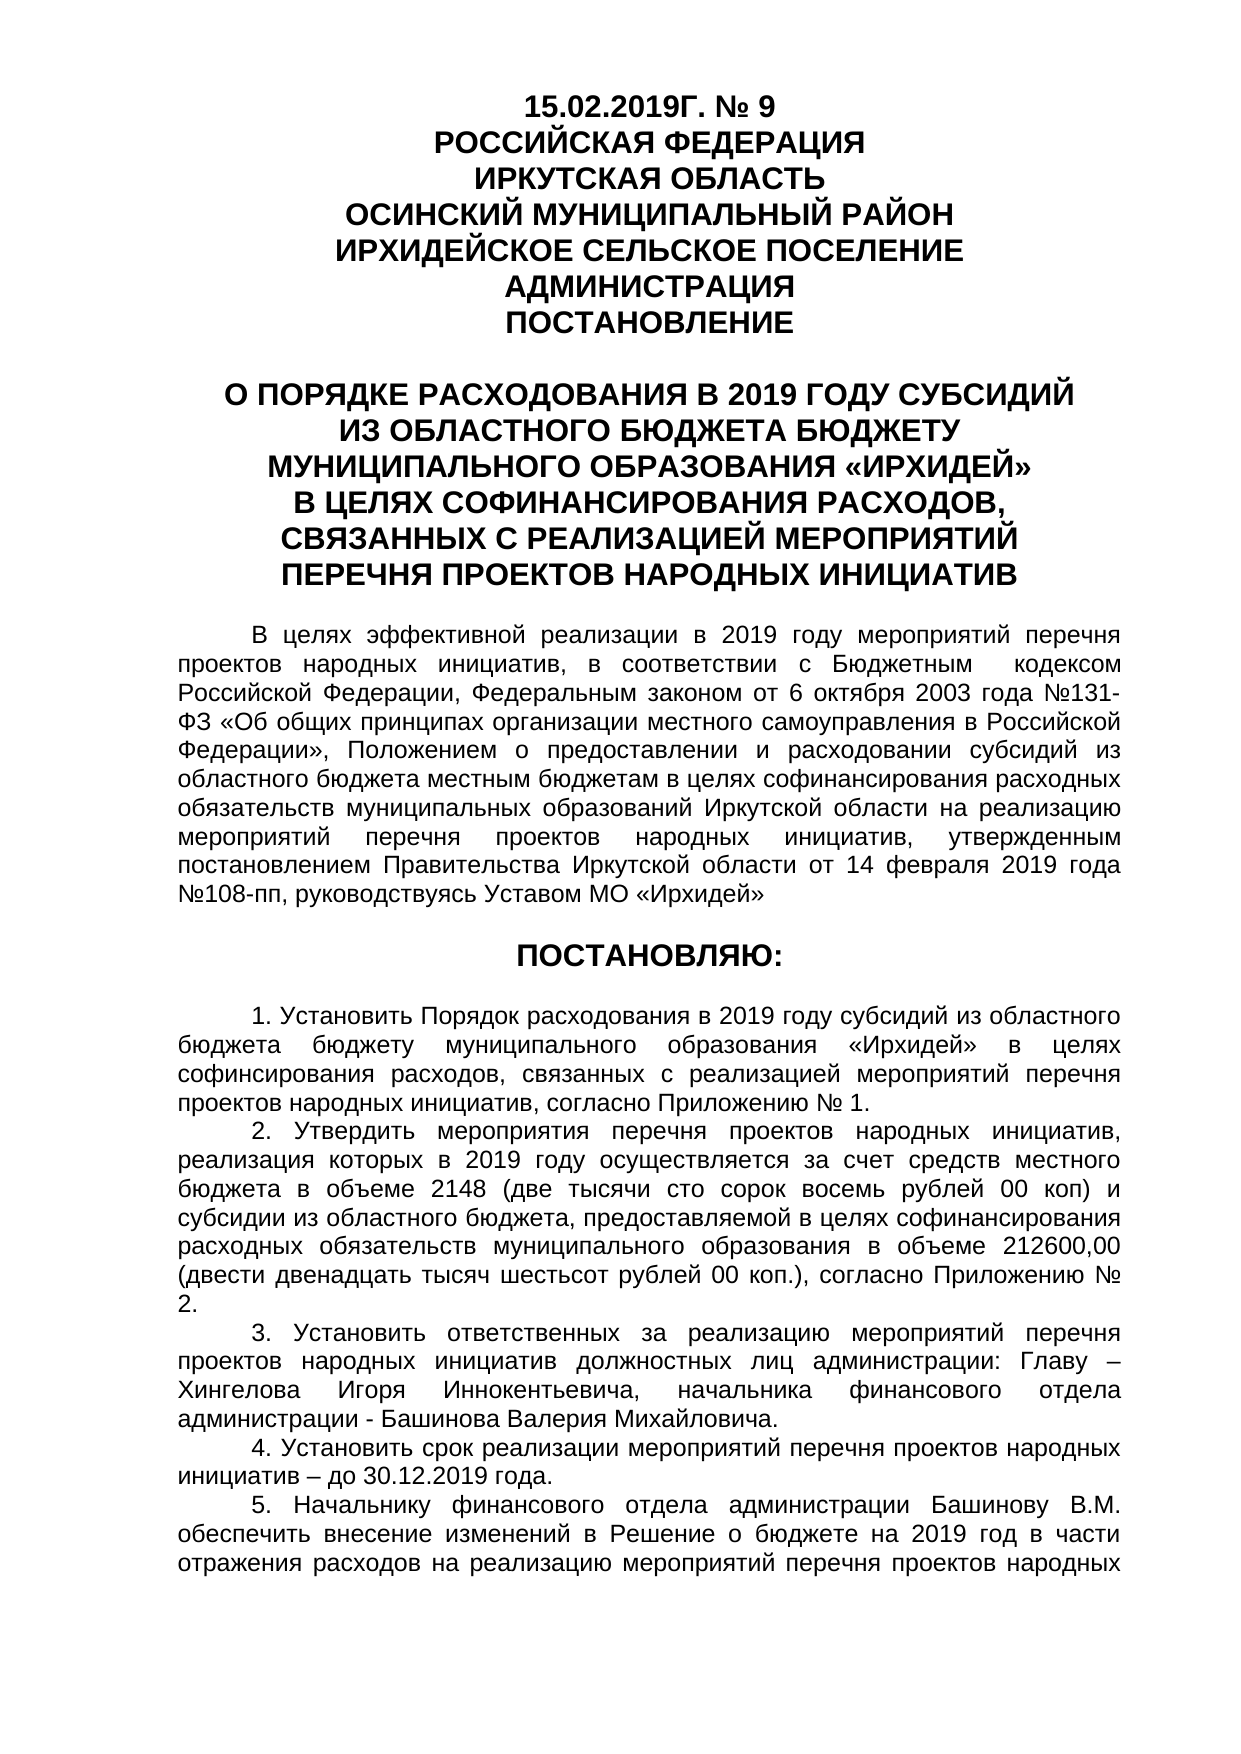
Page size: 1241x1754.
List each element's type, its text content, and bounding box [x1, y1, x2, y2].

text СВЯЗАННЫХ С РЕАЛИЗАЦИЕЙ МЕРОПРИЯТИЙ [177, 520, 1122, 556]
text 3. Установить ответственных за реализацию мероприятий перечня проектов народных инициатив должностных лиц администрации: Главу – Хингелова Игоря Иннокентьевича, начальника финансового отдела администрации - Башинова Валерия Михайловича. [177, 1318, 1122, 1433]
text 2. Утвердить мероприятия перечня проектов народных инициатив, реализация которых в 2019 году осуществляется за счет средств местного бюджета в объеме 2148 (две тысячи сто сорок восемь рублей 00 коп) и субсидии из областного бюджета, предоставляемой в целях софинансирования расходных обязательств муниципального образования в объеме 212600,00 (двести двенадцать тысяч шестьсот рублей 00 коп.), согласно Приложению № 2. [177, 1116, 1122, 1318]
text 1. Установить Порядок расходования в 2019 году субсидий из областного бюджета бюджету муниципального образования «Ирхидей» в целях софинсирования расходов, связанных с реализацией мероприятий перечня проектов народных инициатив, согласно Приложению № 1. [177, 1001, 1122, 1116]
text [177, 1490, 1122, 1576]
text ИЗ ОБЛАСТНОГО БЮДЖЕТА БЮДЖЕТУ [177, 412, 1122, 448]
text МУНИЦИПАЛЬНОГО ОБРАЗОВАНИЯ «ИРХИДЕЙ» [177, 448, 1122, 484]
text ИРХИДЕЙСКОЕ СЕЛЬСКОЕ ПОСЕЛЕНИЕ [177, 232, 1122, 268]
text В целях эффективной реализации в 2019 году мероприятий перечня проектов народных инициатив, в соответствии с Бюджетным кодексом Российской Федерации, Федеральным законом от 6 октября 2003 года №131-ФЗ «Об общих принципах организации местного самоуправления в Российской Федерации», Положением о предоставлении и расходовании субсидий из областного бюджета местным бюджетам в целях софинансирования расходных обязательств муниципальных образований Иркутской области на реализацию мероприятий перечня проектов народных инициатив, утвержденным постановлением Правительства Иркутской области от 14 февраля 2019 года №108-пп, руководствуясь Уставом МО «Ирхидей» [177, 620, 1122, 908]
text ПОСТАНОВЛЕНИЕ [177, 304, 1122, 340]
text АДМИНИСТРАЦИЯ [177, 268, 1122, 304]
text 4. Установить срок реализации мероприятий перечня проектов народных инициатив – до 30.12.2019 года. [177, 1433, 1122, 1490]
text РОССИЙСКАЯ ФЕДЕРАЦИЯ [177, 124, 1122, 160]
text ИРКУТСКАЯ ОБЛАСТЬ [177, 160, 1122, 196]
text ПЕРЕЧНЯ ПРОЕКТОВ НАРОДНЫХ ИНИЦИАТИВ [177, 556, 1122, 592]
text О ПОРЯДКЕ РАСХОДОВАНИЯ В 2019 ГОДУ СУБСИДИЙ [177, 376, 1122, 412]
text 15.02.2019Г. № 9 [177, 88, 1122, 124]
text ОСИНСКИЙ МУНИЦИПАЛЬНЫЙ РАЙОН [177, 196, 1122, 232]
text ПОСТАНОВЛЯЮ: [177, 937, 1122, 973]
text В ЦЕЛЯХ СОФИНАНСИРОВАНИЯ РАСХОДОВ, [177, 484, 1122, 520]
